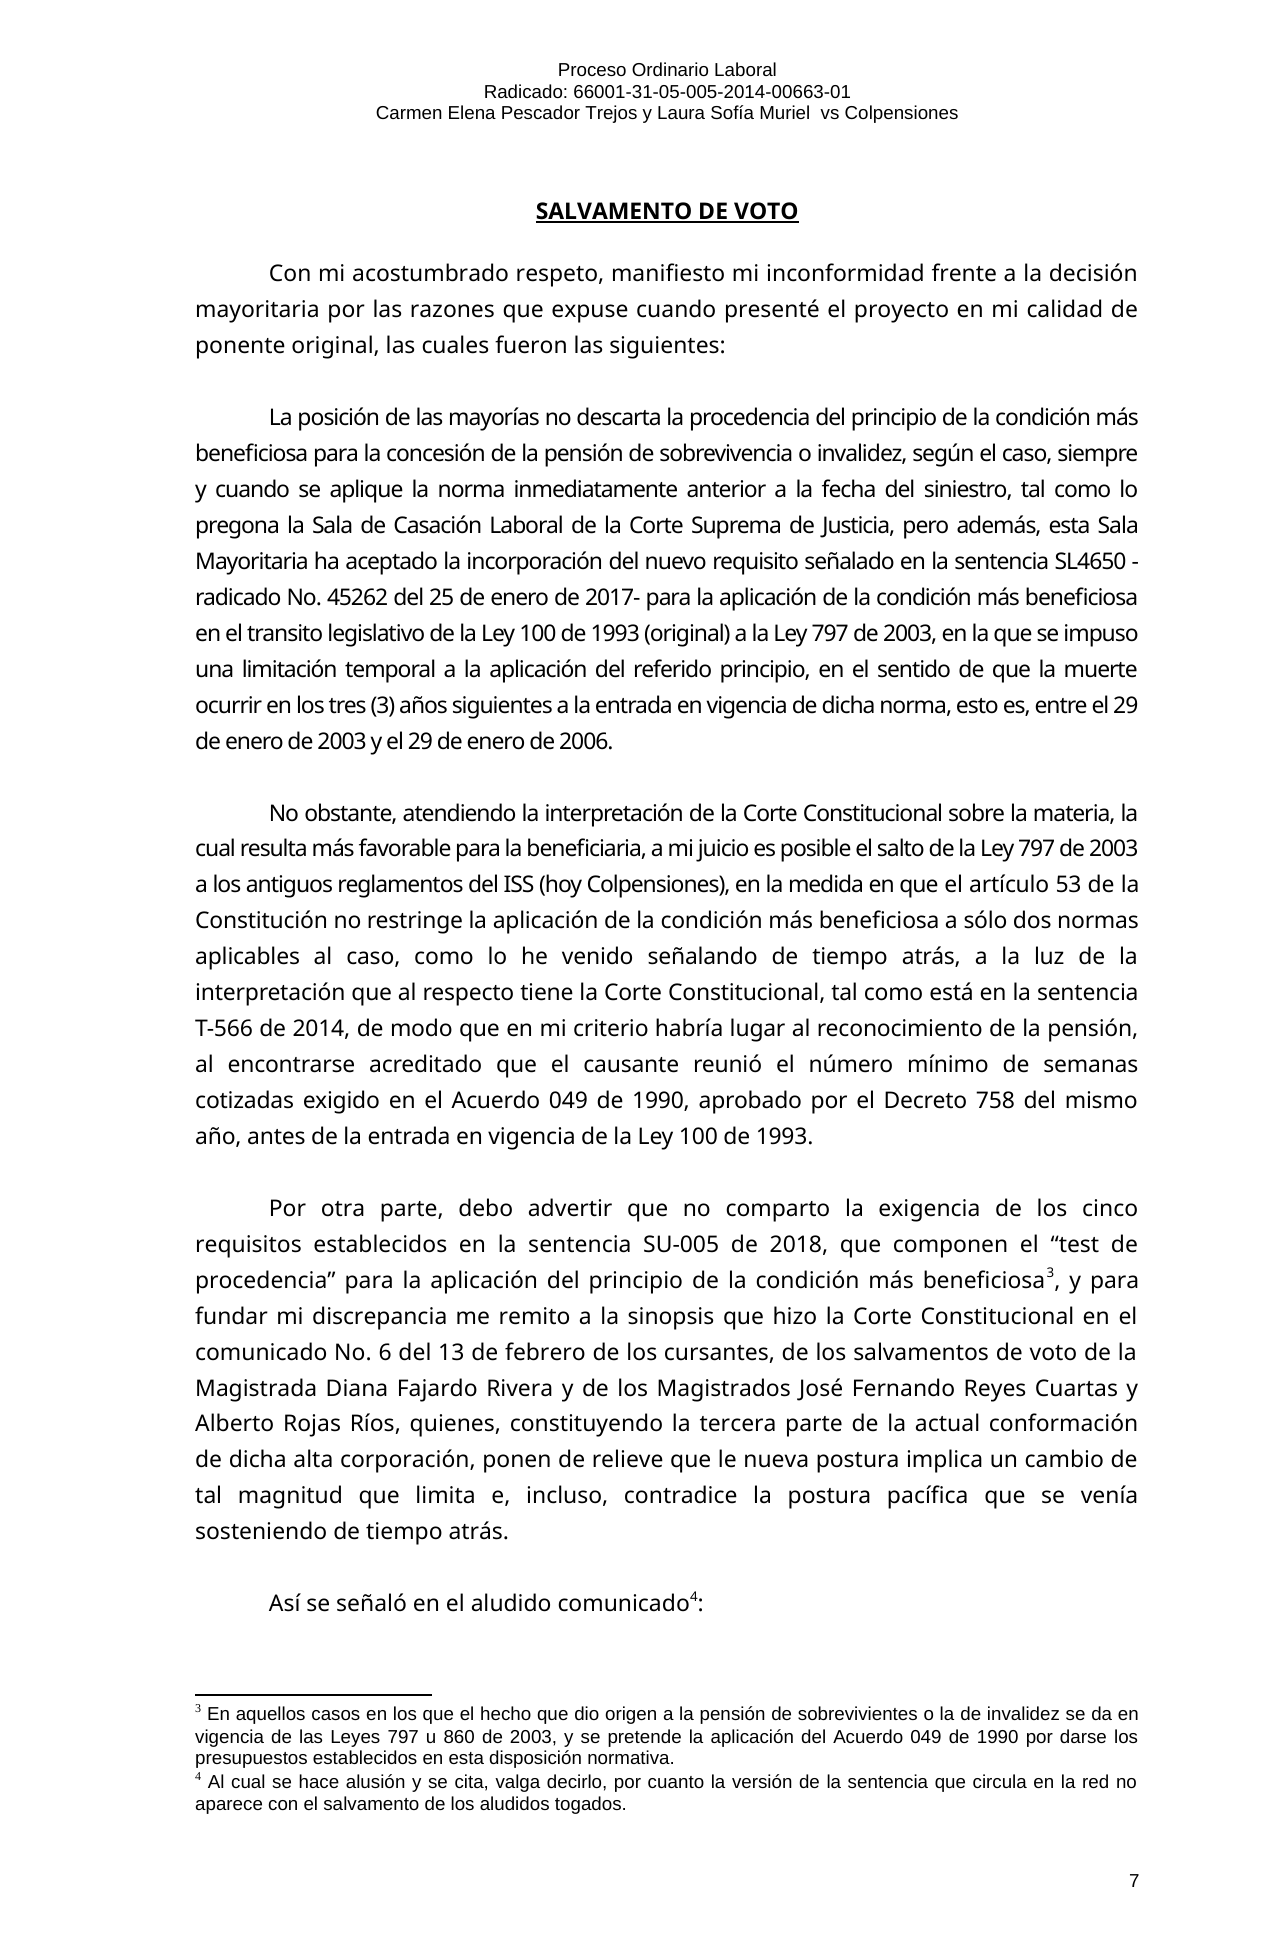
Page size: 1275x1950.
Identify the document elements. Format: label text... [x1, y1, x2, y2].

title La posición de las mayorías no descarta la procedencia del principio de la condición más beneficiosa para la concesión de la pensión de sobrevivencia o invalidez, según el caso, siempre y cuando se aplique la norma inmediatamente anterior a la fecha del siniestro, tal como lo pregona la Sala de Casación Laboral de la Corte Suprema de Justicia, pero además, esta Sala Mayoritaria ha aceptado la incorporación del nuevo requisito señalado en la sentencia SL4650 -radicado No. 45262 del 25 de enero de 2017- para la aplicación de la condición más beneficiosa en el transito legislativo de la Ley 100 de 1993 (original) a la Ley 797 de 2003, en la que se impuso una limitación temporal a la aplicación del referido principio, en el sentido de que la muerte ocurrir en los tres (3) años siguientes a la entrada en vigencia de dicha norma, esto es, entre el 29 de enero de 2003 y el 29 de enero de 2006. [195, 401, 1139, 756]
subtitle SALVAMENTO DE VOTO [195, 195, 1139, 226]
text Así se señaló en el aludido comunicado: [195, 1587, 1139, 1618]
text Con mi acostumbrado respeto, manifiesto mi inconformidad frente a la decisión mayoritaria por las razones que expuse cuando presenté el proyecto en mi calidad de ponente original, las cuales fueron las siguientes: [195, 257, 1139, 361]
title No obstante, atendiendo la interpretación de la Corte Constitucional sobre la materia, la cual resulta más favorable para la beneficiaria, a mi juicio es posible el salto de la Ley 797 de 2003 a los antiguos reglamentos del ISS (hoy Colpensiones), en la medida en que el artículo 53 de la Constitución no restringe la aplicación de la condición más beneficiosa a sólo dos normas aplicables al caso, como lo he venido señalando de tiempo atrás, a la luz de la interpretación que al respecto tiene la Corte Constitucional, tal como está en la sentencia T-566 de 2014, de modo que en mi criterio habría lugar al reconocimiento de la pensión, al encontrarse acreditado que el causante reunió el número mínimo de semanas cotizadas exigido en el Acuerdo 049 de 1990, aprobado por el Decreto 758 del mismo año, antes de la entrada en vigencia de la Ley 100 de 1993. [195, 796, 1139, 1151]
text Por otra parte, debo advertir que no comparto la exigencia de los cinco requisitos establecidos en la sentencia SU-005 de 2018, que componen el “test de procedencia” para la aplicación del principio de la condición más beneficiosa, y para fundar mi discrepancia me remito a la sinopsis que hizo la Corte Constitucional en el comunicado No. 6 del 13 de febrero de los cursantes, de los salvamentos de voto de la Magistrada Diana Fajardo Rivera y de los Magistrados José Fernando Reyes Cuartas y Alberto Rojas Ríos, quienes, constituyendo la tercera parte de la actual conformación de dicha alta corporación, ponen de relieve que le nueva postura implica un cambio de tal magnitud que limita e, incluso, contradice la postura pacífica que se venía sosteniendo de tiempo atrás. [195, 1192, 1139, 1546]
